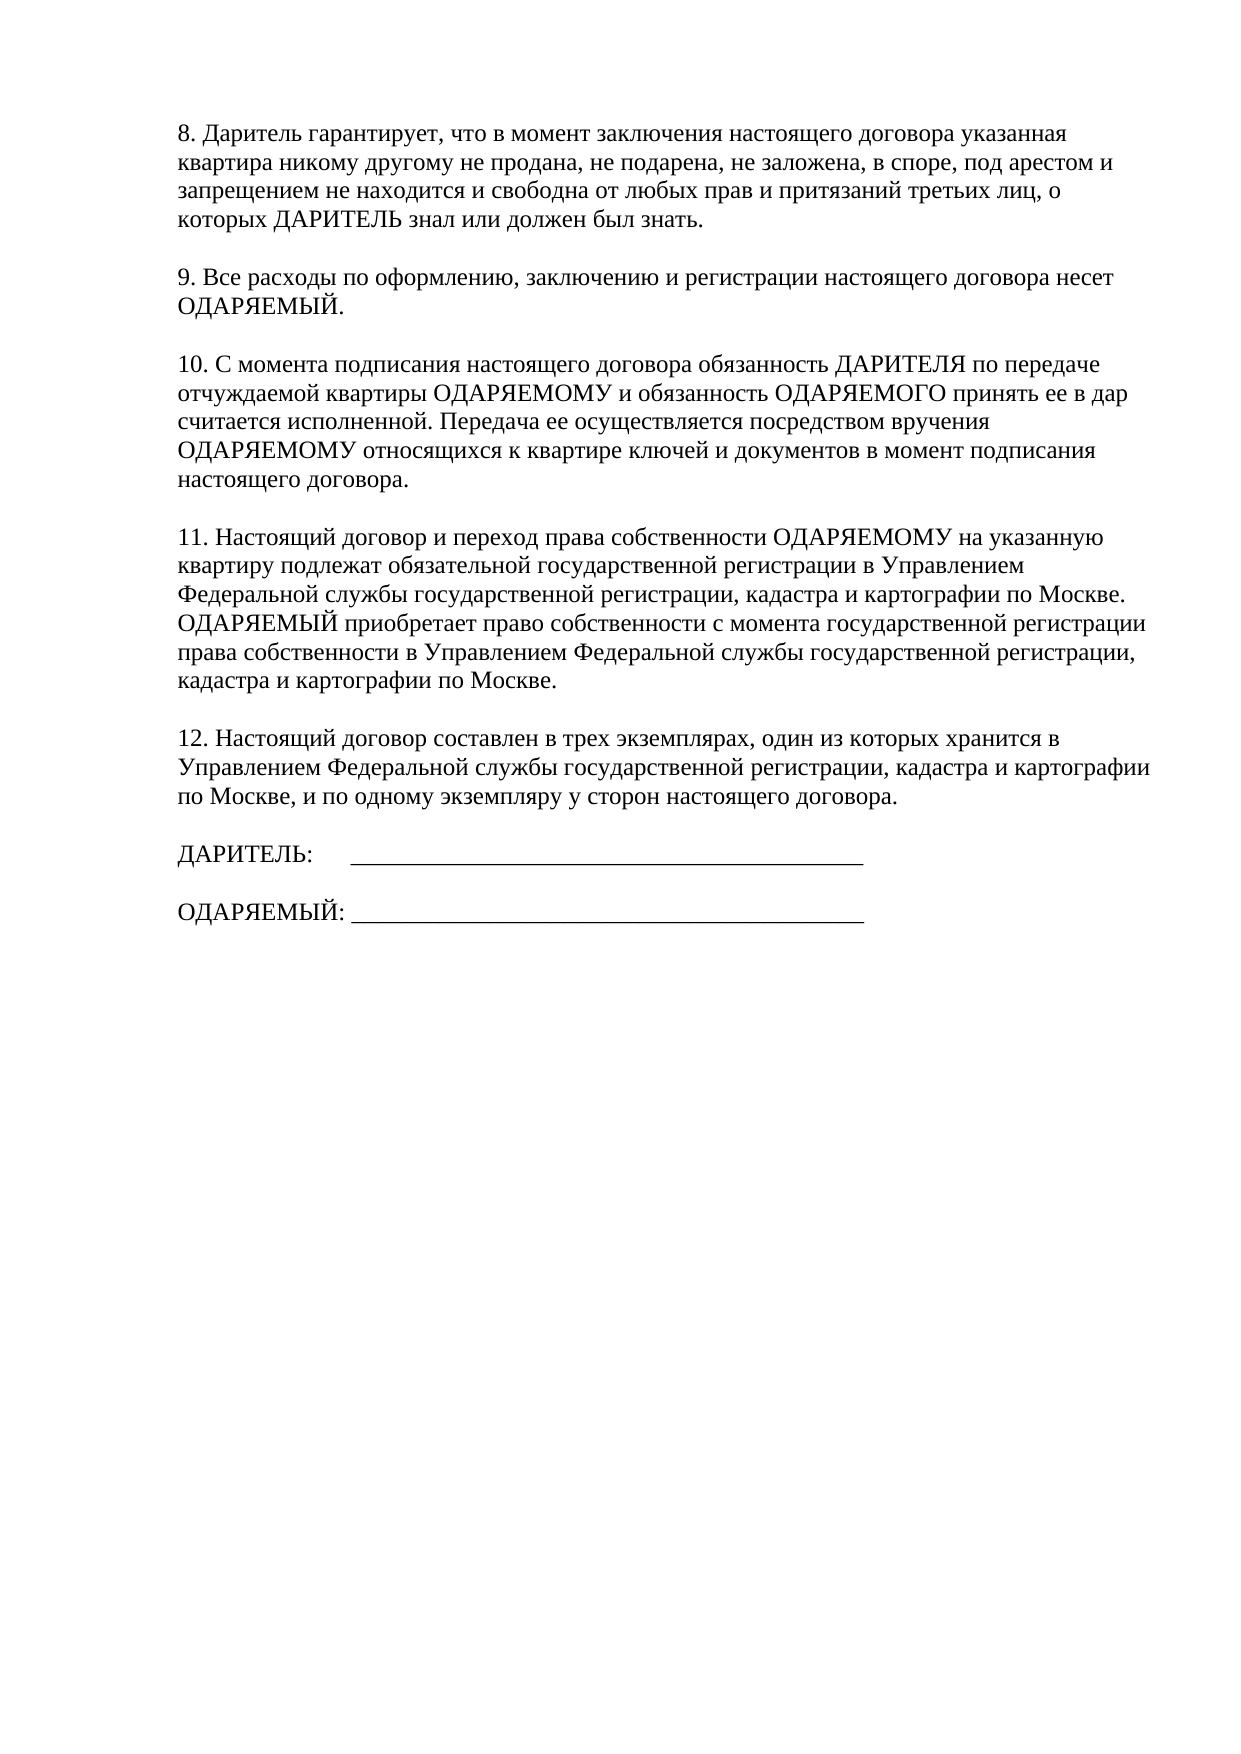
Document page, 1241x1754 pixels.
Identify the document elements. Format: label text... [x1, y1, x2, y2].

text ДАРИТЕЛЬ: _________________________________________ [177, 839, 1152, 868]
text 9. Все расходы по оформлению, заключению и регистрации настоящего договора несет ОДАРЯЕМЫЙ. [177, 262, 1152, 320]
text 11. Настоящий договор и переход права собственности ОДАРЯЕМОМУ на указанную квартиру подлежат обязательной государственной регистрации в Управлением Федеральной службы государственной регистрации, кадастра и картографии по Москве. ОДАРЯЕМЫЙ приобретает право собственности с момента государственной регистрации права собственности в Управлением Федеральной службы государственной регистрации, кадастра и картографии по Москве. [177, 522, 1152, 694]
text 10. С момента подписания настоящего договора обязанность ДАРИТЕЛЯ по передаче отчуждаемой квартиры ОДАРЯЕМОМУ и обязанность ОДАРЯЕМОГО принять ее в дар считается исполненной. Передача ее осуществляется посредством вручения ОДАРЯЕМОМУ относящихся к квартире ключей и документов в момент подписания настоящего договора. [177, 349, 1152, 493]
text 12. Настоящий договор составлен в трех экземплярах, один из которых хранится в Управлением Федеральной службы государственной регистрации, кадастра и картографии по Москве, и по одному экземпляру у сторон настоящего договора. [177, 723, 1152, 810]
text 8. Даритель гарантирует, что в момент заключения настоящего договора указанная квартира никому другому не продана, не подарена, не заложена, в споре, под арестом и запрещением не находится и свободна от любых прав и притязаний третьих лиц, о которых ДАРИТЕЛЬ знал или должен был знать. [177, 118, 1152, 233]
text ОДАРЯЕМЫЙ: _________________________________________ [177, 897, 1152, 926]
